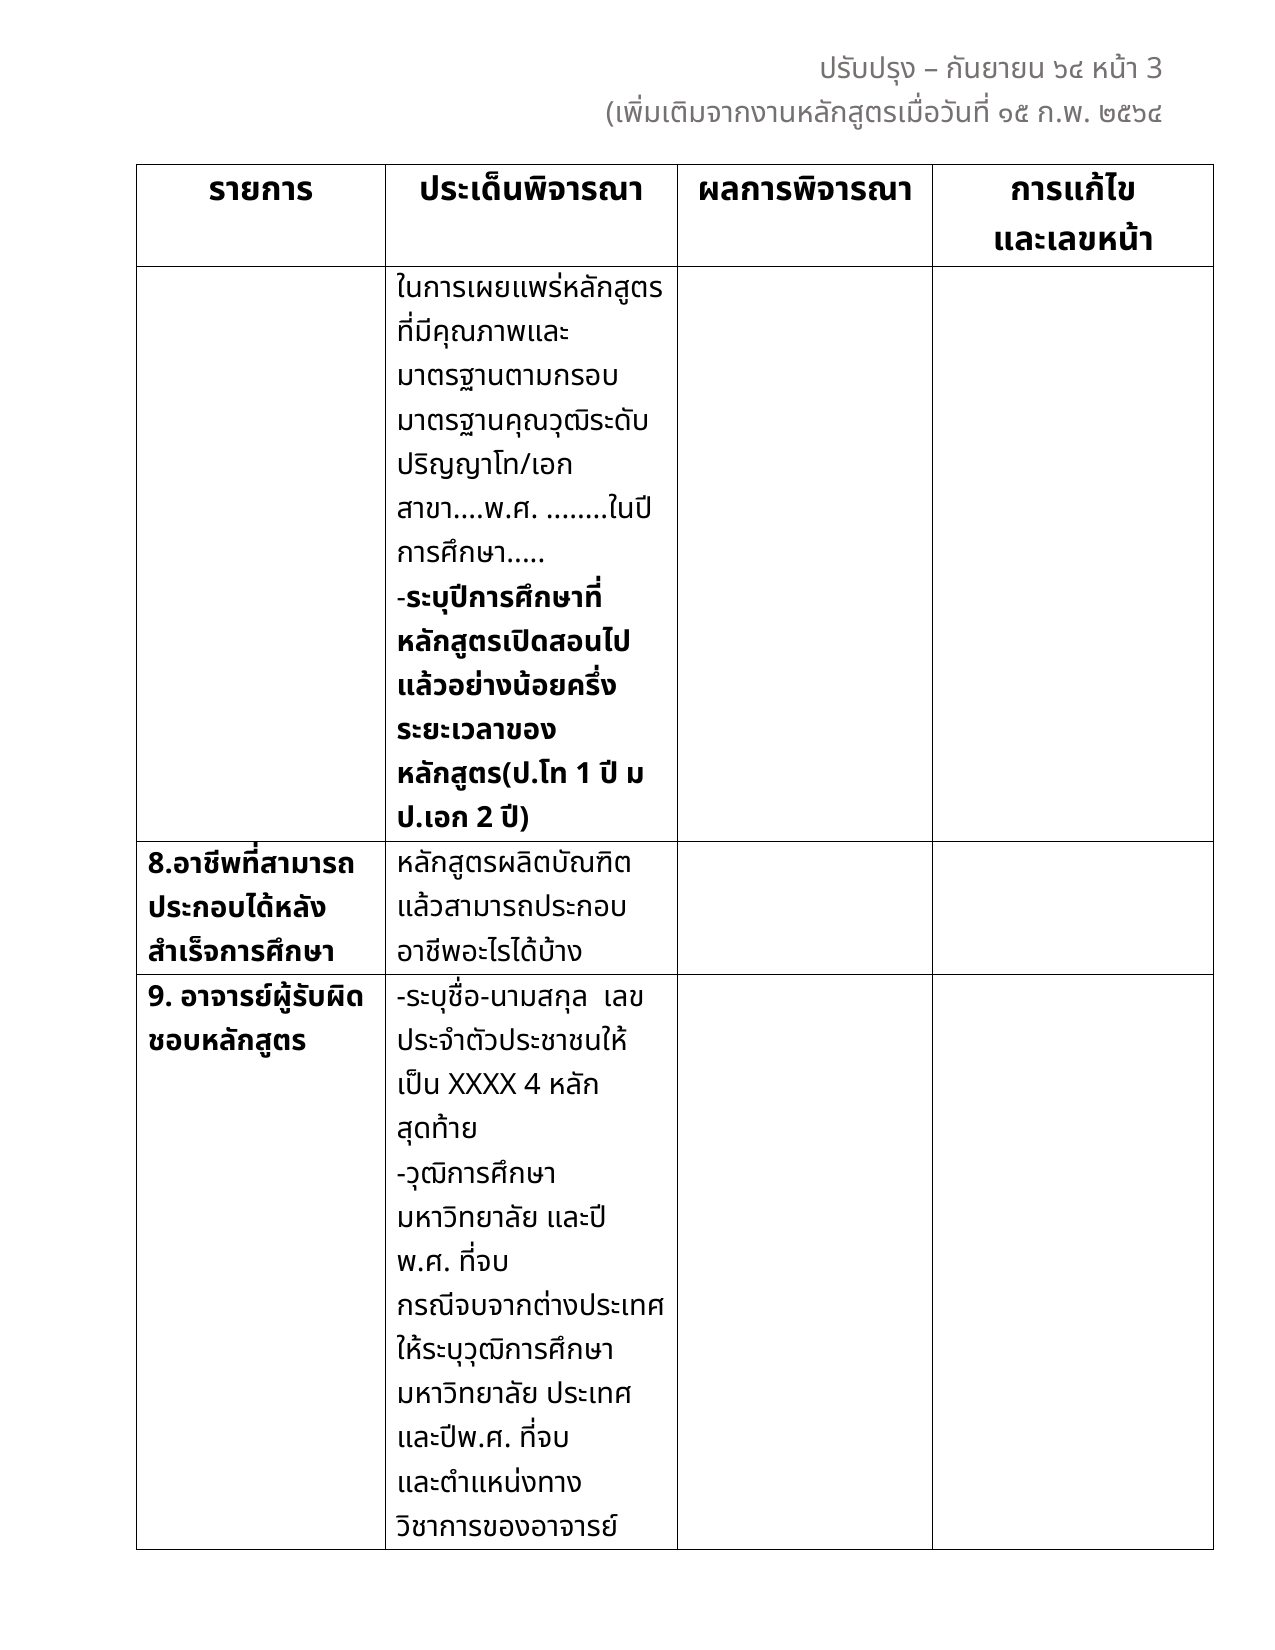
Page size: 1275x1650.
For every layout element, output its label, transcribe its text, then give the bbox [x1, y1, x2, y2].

table_cell 9. อาจารย์ผู้รับผิดชอบหลักสูตร [137, 975, 385, 1549]
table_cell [386, 267, 677, 841]
table_cell [933, 975, 1213, 1549]
table_cell [933, 842, 1213, 974]
table_header ผลการพิจารณา [678, 165, 932, 266]
table_header ประเด็นพิจารณา [386, 165, 677, 266]
table_cell 8.อาชีพที่สามารถประกอบได้หลังสำเร็จการศึกษา [137, 842, 385, 974]
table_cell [137, 267, 385, 841]
table_cell [678, 267, 932, 841]
table_header การแก้ไข และเลขหน้า [933, 165, 1213, 266]
table_cell [933, 267, 1213, 841]
table_cell [678, 842, 932, 974]
table_cell หลักสูตรผลิตบัณฑิตแล้วสามารถประกอบอาชีพอะไรได้บ้าง [386, 842, 677, 974]
table_cell [678, 975, 932, 1549]
table_header รายการ [137, 165, 385, 266]
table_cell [386, 975, 677, 1549]
